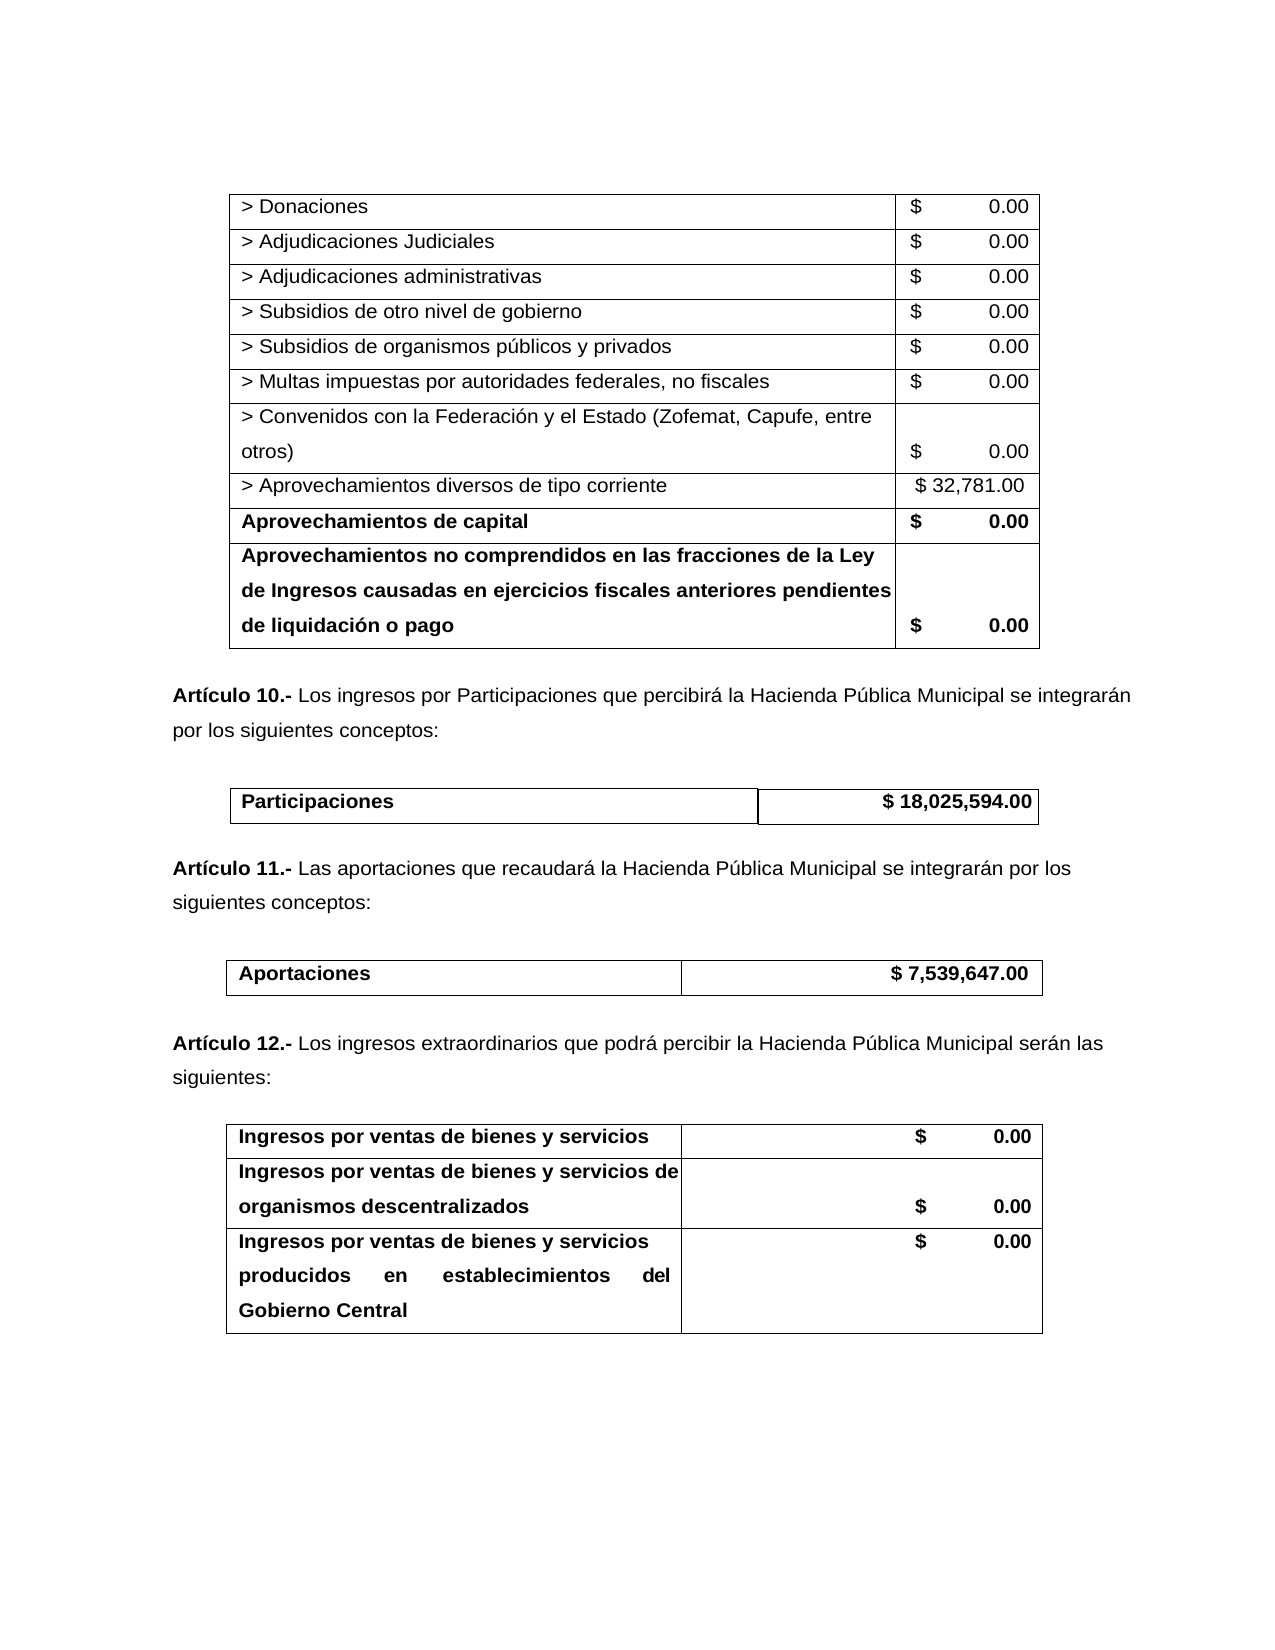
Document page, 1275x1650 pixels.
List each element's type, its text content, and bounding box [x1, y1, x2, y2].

table_cell > Adjudicaciones Judiciales [230, 230, 895, 264]
table_cell $ 0.00 [896, 300, 1039, 333]
text Artículo 10.- Los ingresos por Participaciones que percibirá la Hacienda Pública Municipal se integrarán por los siguientes conceptos: [172, 684, 1146, 741]
table_cell $ 0.00 [896, 370, 1039, 403]
table_cell Aprovechamientos no comprendidos en las fracciones de la Ley de Ingresos causadas en ejercicios fiscales anteriores pendientes de liquidación o pago [230, 544, 895, 648]
table_header > Donaciones [230, 195, 895, 229]
table_header Aportaciones [227, 961, 681, 995]
table_cell $ 0.00 [896, 265, 1039, 299]
table_cell $ 0.00 [682, 1159, 1042, 1228]
text Artículo 11.- Las aportaciones que recaudará la Hacienda Pública Municipal se integrarán por los siguientes conceptos: [172, 856, 1146, 914]
table_cell > Subsidios de otro nivel de gobierno [230, 300, 895, 333]
table_cell > Adjudicaciones administrativas [230, 265, 895, 299]
table_header $ 0.00 [682, 1125, 1042, 1158]
table_cell $ 0.00 [896, 544, 1039, 648]
table_cell $ 0.00 [896, 509, 1039, 543]
table_cell $ 0.00 [682, 1229, 1042, 1333]
table_cell Aprovechamientos de capital [230, 509, 895, 543]
table_cell $ 32,781.00 [896, 474, 1039, 508]
table_cell $ 0.00 [896, 404, 1039, 473]
table_header $ 7,539,647.00 [682, 961, 1042, 995]
table_cell $ 0.00 [896, 230, 1039, 264]
table_cell > Multas impuestas por autoridades federales, no fiscales [230, 370, 895, 403]
table_cell Ingresos por ventas de bienes y servicios de organismos descentralizados [227, 1159, 681, 1228]
table_cell > Convenidos con la Federación y el Estado (Zofemat, Capufe, entre otros) [230, 404, 895, 473]
table_cell > Subsidios de organismos públicos y privados [230, 335, 895, 368]
table_header Ingresos por ventas de bienes y servicios [227, 1125, 681, 1158]
text Artículo 12.- Los ingresos extraordinarios que podrá percibir la Hacienda Pública Municipal serán las siguientes: [172, 1031, 1146, 1089]
table_cell $ 0.00 [896, 335, 1039, 368]
table_cell > Aprovechamientos diversos de tipo corriente [230, 474, 895, 508]
table_header $ 0.00 [896, 195, 1039, 229]
table_cell Ingresos por ventas de bienes y servicios producidos en establecimientos del Gobierno Central [227, 1229, 681, 1333]
